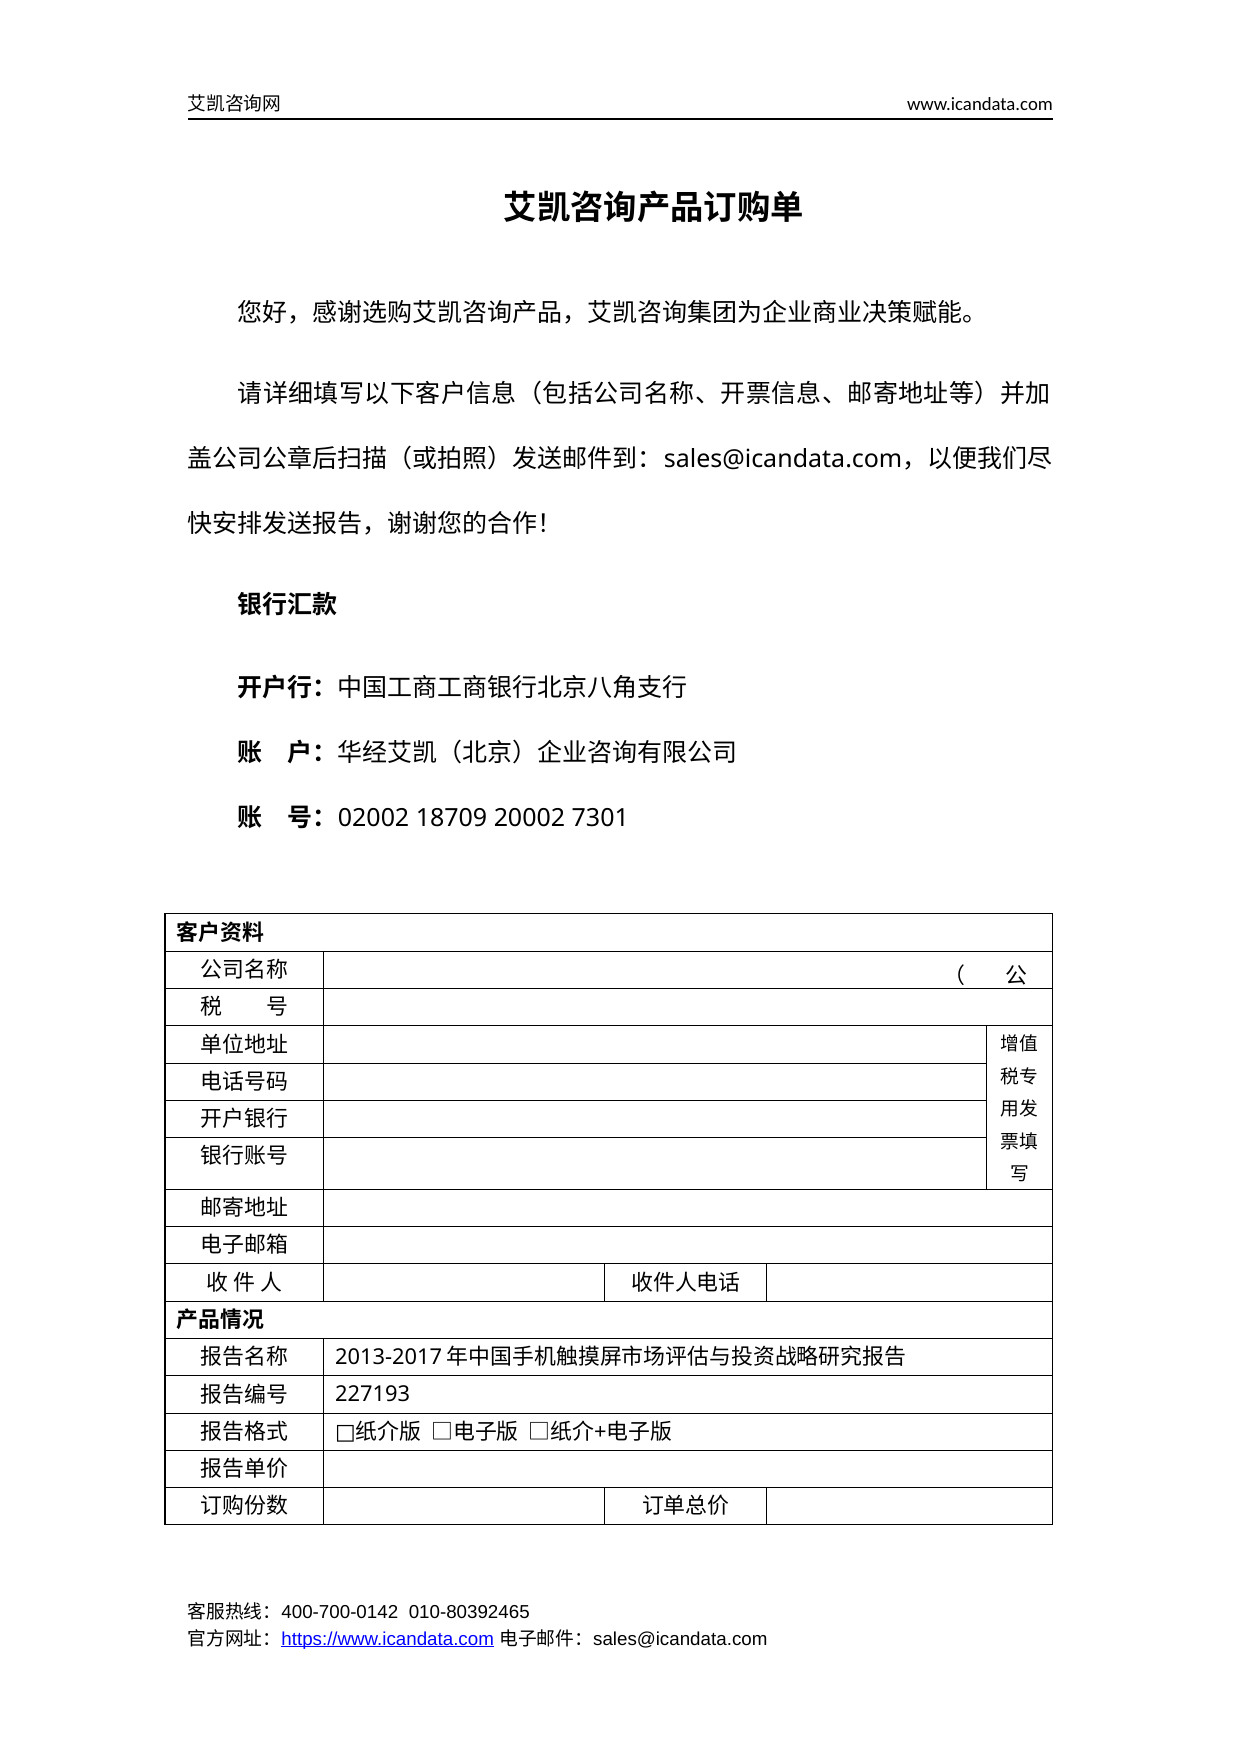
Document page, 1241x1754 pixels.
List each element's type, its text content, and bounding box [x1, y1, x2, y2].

table_cell [767, 1264, 1052, 1301]
table_cell [324, 1026, 986, 1062]
table_cell □纸介版 □电子版 □纸介+电子版 [324, 1414, 1052, 1450]
table_cell 公司名称 [166, 952, 323, 988]
table_cell [324, 1227, 1052, 1263]
table_cell 订单总价 [605, 1488, 766, 1524]
table_cell 报告编号 [166, 1376, 323, 1412]
table_cell 报告名称 [166, 1339, 323, 1375]
table_header 客户资料 [166, 914, 1052, 951]
table_cell 开户银行 [166, 1101, 323, 1137]
table_cell [324, 1451, 1052, 1487]
text 请详细填写以下客户信息（包括公司名称、开票信息、邮寄地址等）并加盖公司公章后扫描（或拍照）发送邮件到：sales@icandata.com，以便我们尽快安排发送报告，谢谢您的合作！ [187, 359, 1053, 554]
table_cell 单位地址 [166, 1026, 323, 1062]
table_cell 银行账号 [166, 1138, 323, 1189]
table_cell [324, 1264, 604, 1301]
text 开户行：中国工商工商银行北京八角支行 [187, 653, 1053, 718]
table_cell 邮寄地址 [166, 1190, 323, 1226]
table_cell 订购份数 [166, 1488, 323, 1524]
text 账 户：华经艾凯（北京）企业咨询有限公司 [187, 718, 1053, 783]
table_cell [324, 1101, 986, 1137]
table_cell 收件人电话 [605, 1264, 766, 1301]
table_cell 报告单价 [166, 1451, 323, 1487]
table_cell [324, 1064, 986, 1100]
table_cell [767, 1488, 1052, 1524]
table_cell 产品情况 [166, 1302, 1052, 1338]
table_cell 2013-2017年中国手机触摸屏市场评估与投资战略研究报告 [324, 1339, 1052, 1375]
table_cell [324, 1138, 986, 1189]
table_cell [324, 989, 1052, 1025]
table_cell 增值税专用发票填写 [987, 1026, 1052, 1189]
table_cell [324, 952, 1052, 988]
table_cell 税 号 [166, 989, 323, 1025]
table_cell 227193 [324, 1376, 1052, 1412]
text 银行汇款 [187, 570, 1053, 635]
table_cell 收 件 人 [166, 1264, 323, 1301]
text 艾凯咨询产品订购单 [187, 172, 1053, 237]
table_cell 电话号码 [166, 1064, 323, 1100]
table_cell 报告格式 [166, 1414, 323, 1450]
text 账 号：02002 18709 20002 7301 [187, 783, 1053, 848]
table_cell [324, 1190, 1052, 1226]
text 您好，感谢选购艾凯咨询产品，艾凯咨询集团为企业商业决策赋能。 [187, 278, 1053, 343]
table_cell [324, 1488, 604, 1524]
table_cell 电子邮箱 [166, 1227, 323, 1263]
